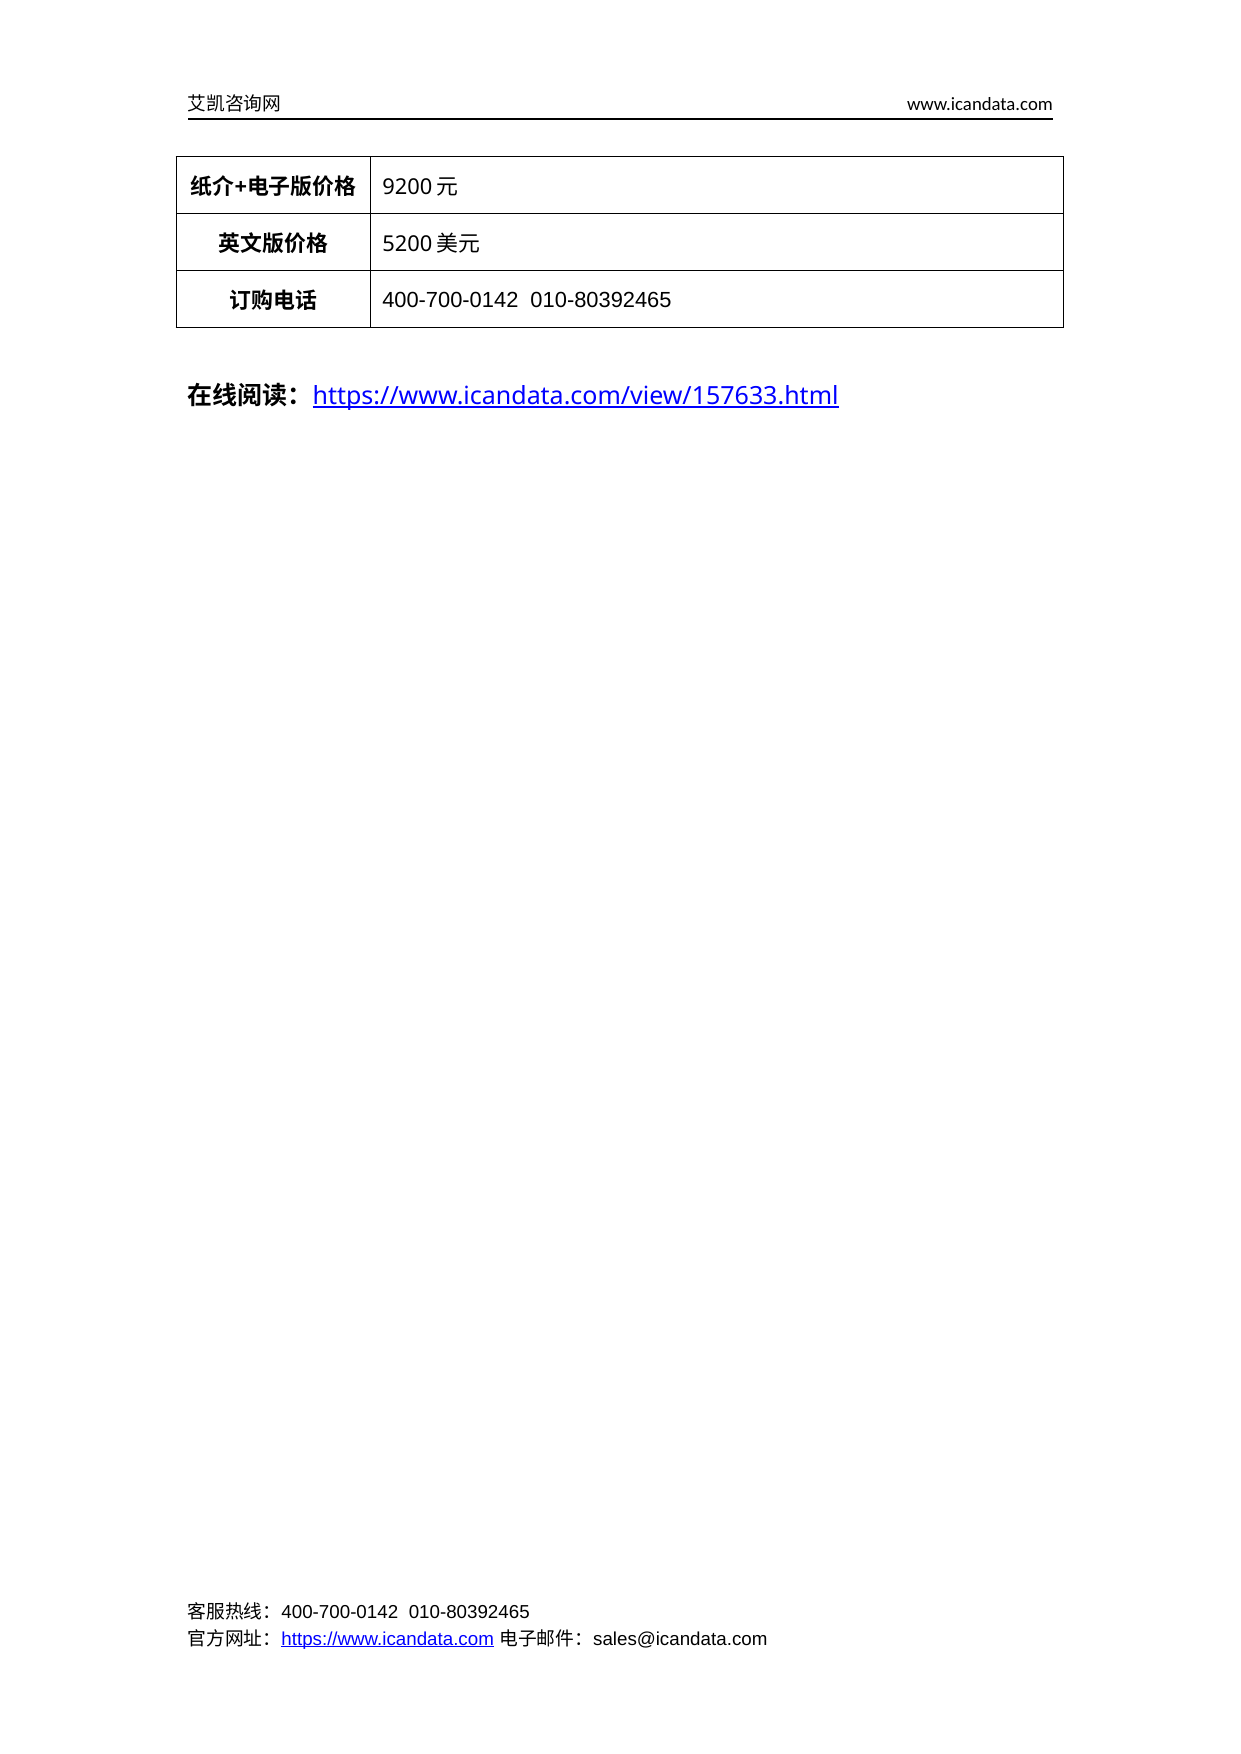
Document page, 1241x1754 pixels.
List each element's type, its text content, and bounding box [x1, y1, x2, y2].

table_cell 9200元 [371, 157, 1063, 213]
text 在线阅读：https://www.icandata.com/view/157633.html [187, 361, 1053, 426]
table_cell 订购电话 [177, 271, 370, 327]
table_cell 英文版价格 [177, 214, 370, 270]
table_cell 5200美元 [371, 214, 1063, 270]
table_cell 纸介+电子版价格 [177, 157, 370, 213]
table_cell 400-700-0142 010-80392465 [371, 271, 1063, 327]
